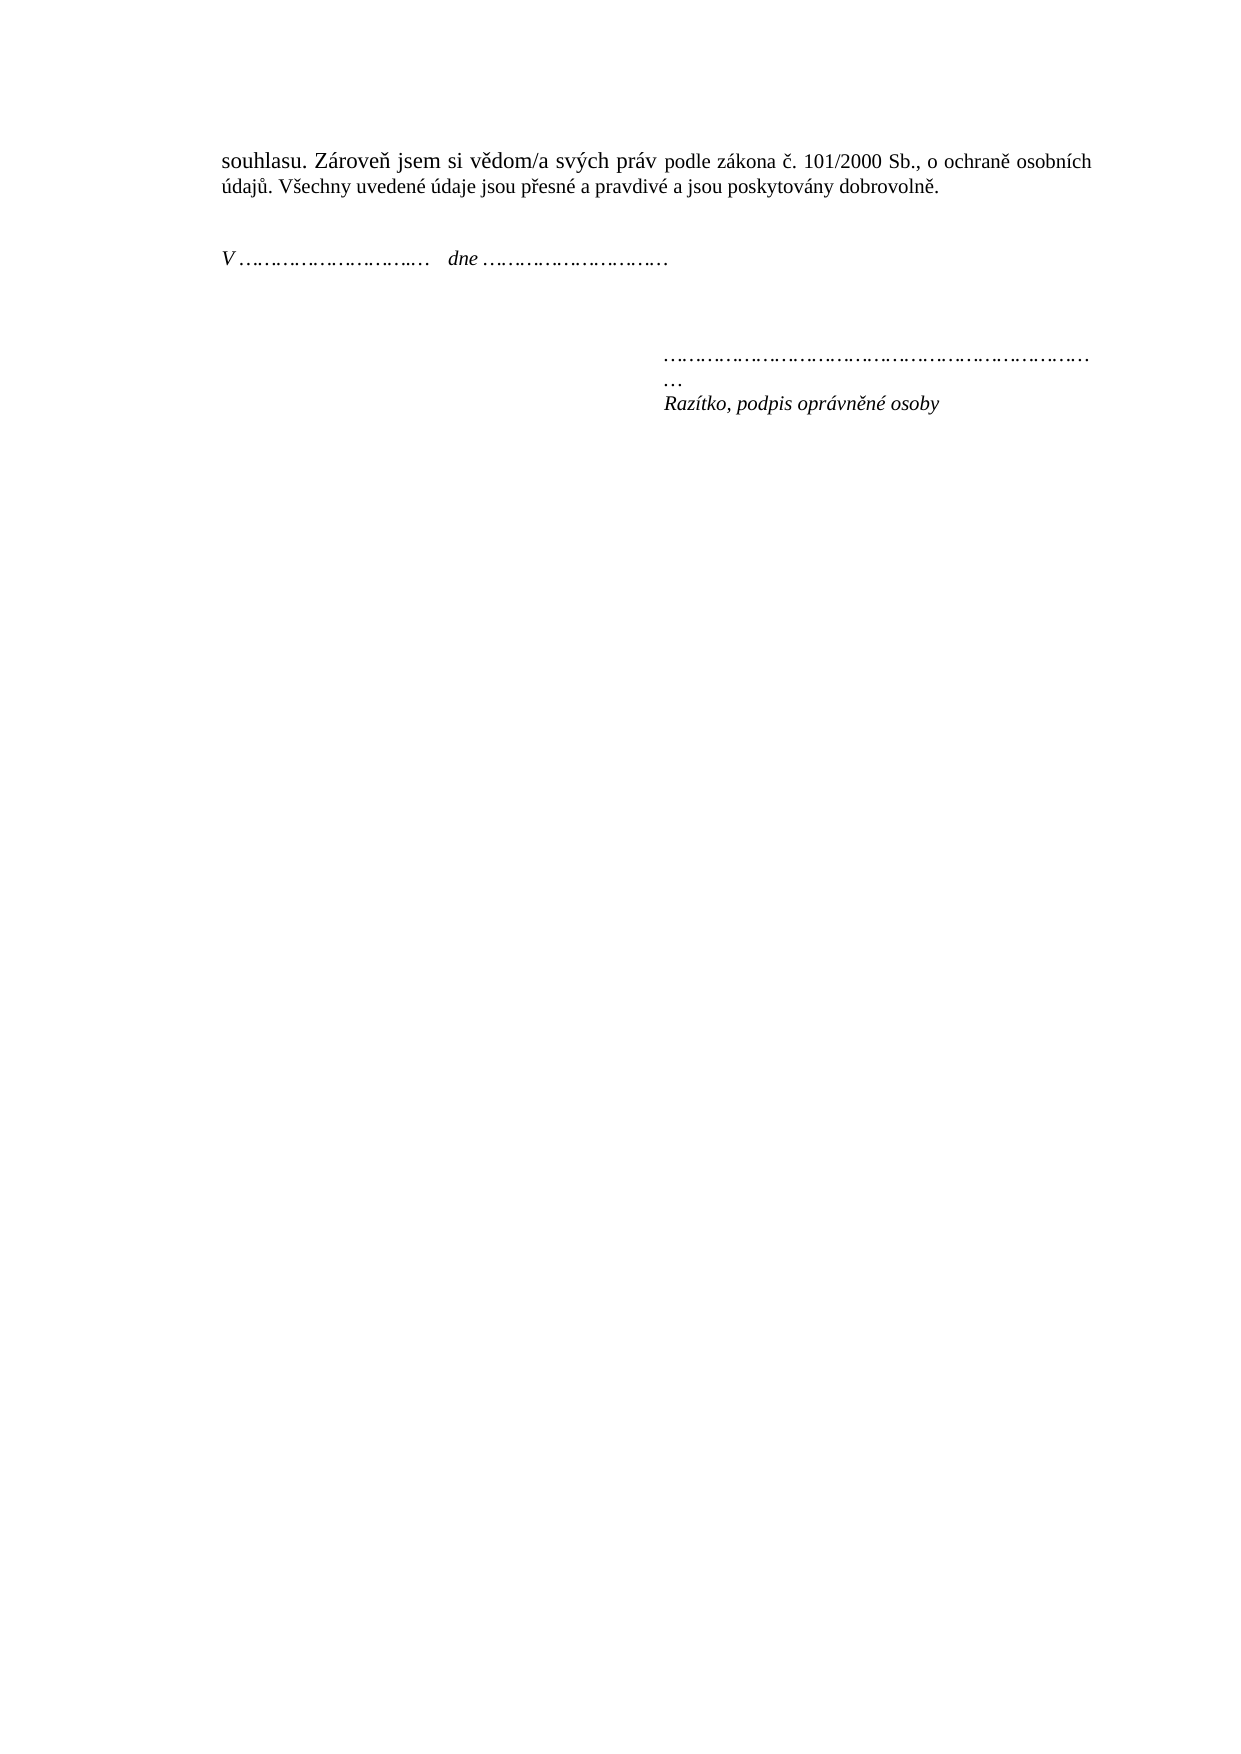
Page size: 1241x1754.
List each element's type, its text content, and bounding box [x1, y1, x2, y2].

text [221, 148, 1093, 198]
text ……………………………………………………………… [664, 342, 1093, 391]
text V ……………………….… dne ………………………… [148, 246, 1093, 270]
text Razítko, podpis oprávněné osoby [664, 391, 1093, 414]
